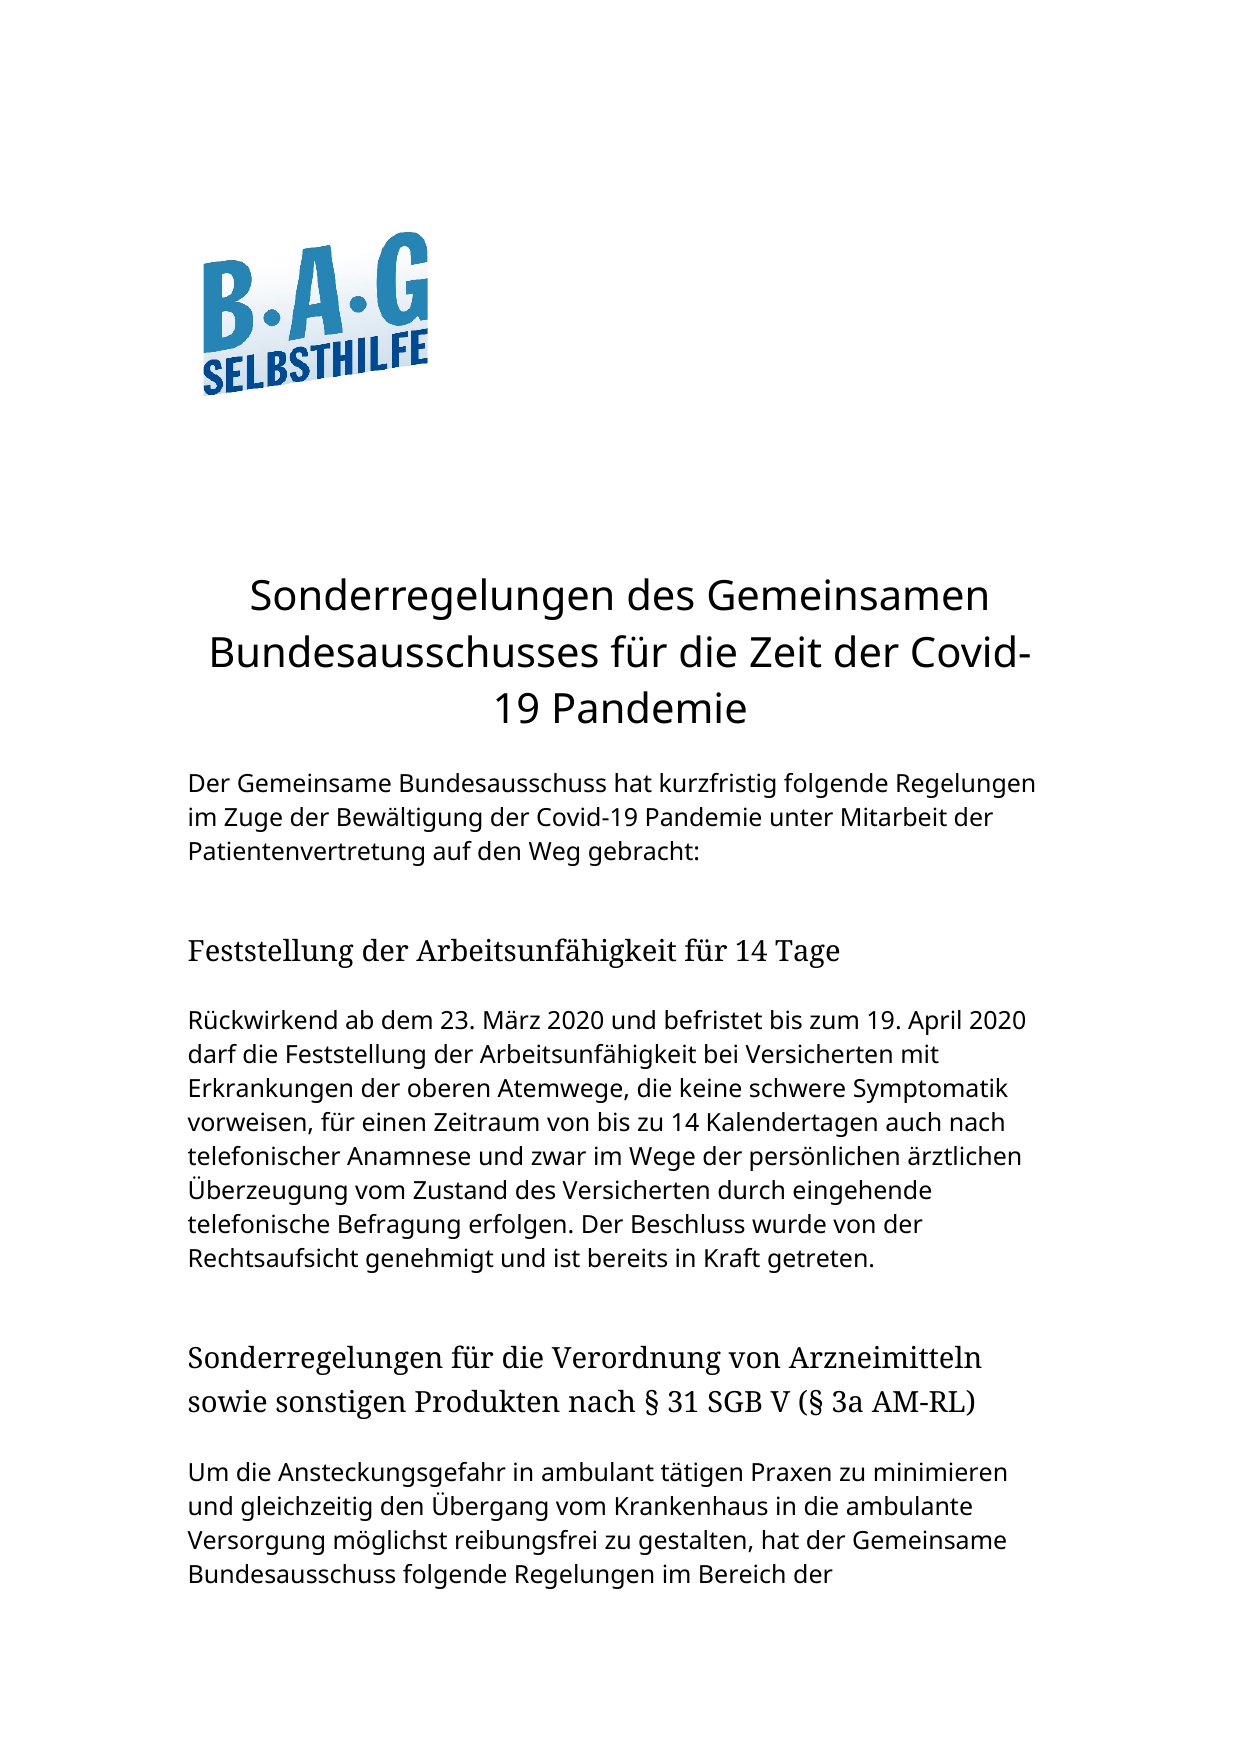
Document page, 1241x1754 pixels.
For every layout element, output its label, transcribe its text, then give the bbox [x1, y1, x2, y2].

text Der Gemeinsame Bundesausschuss hat kurzfristig folgende Regelungen im Zuge der Bewältigung der Covid-19 Pandemie unter Mitarbeit der Patientenvertretung auf den Weg gebracht: [187, 765, 1053, 867]
title Sonderregelungen des Gemeinsamen Bundesausschusses für die Zeit der Covid-19 Pandemie [187, 566, 1053, 736]
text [187, 1454, 1053, 1590]
subtitle Sonderregelungen für die Verordnung von Arzneimitteln sowie sonstigen Produkten nach § 31 SGB V (§ 3a AM-RL) [187, 1338, 1053, 1421]
subtitle Feststellung der Arbeitsunfähigkeit für 14 Tage [187, 930, 1053, 969]
picture [203, 230, 428, 396]
text Rückwirkend ab dem 23. März 2020 und befristet bis zum 19. April 2020 darf die Feststellung der Arbeitsunfähigkeit bei Versicherten mit Erkrankungen der oberen Atemwege, die keine schwere Symptomatik vorweisen, für einen Zeitraum von bis zu 14 Kalendertagen auch nach telefonischer Anamnese und zwar im Wege der persönlichen ärztlichen Überzeugung vom Zustand des Versicherten durch eingehende telefonische Befragung erfolgen. Der Beschluss wurde von der Rechtsaufsicht genehmigt und ist bereits in Kraft getreten. [187, 1003, 1053, 1275]
